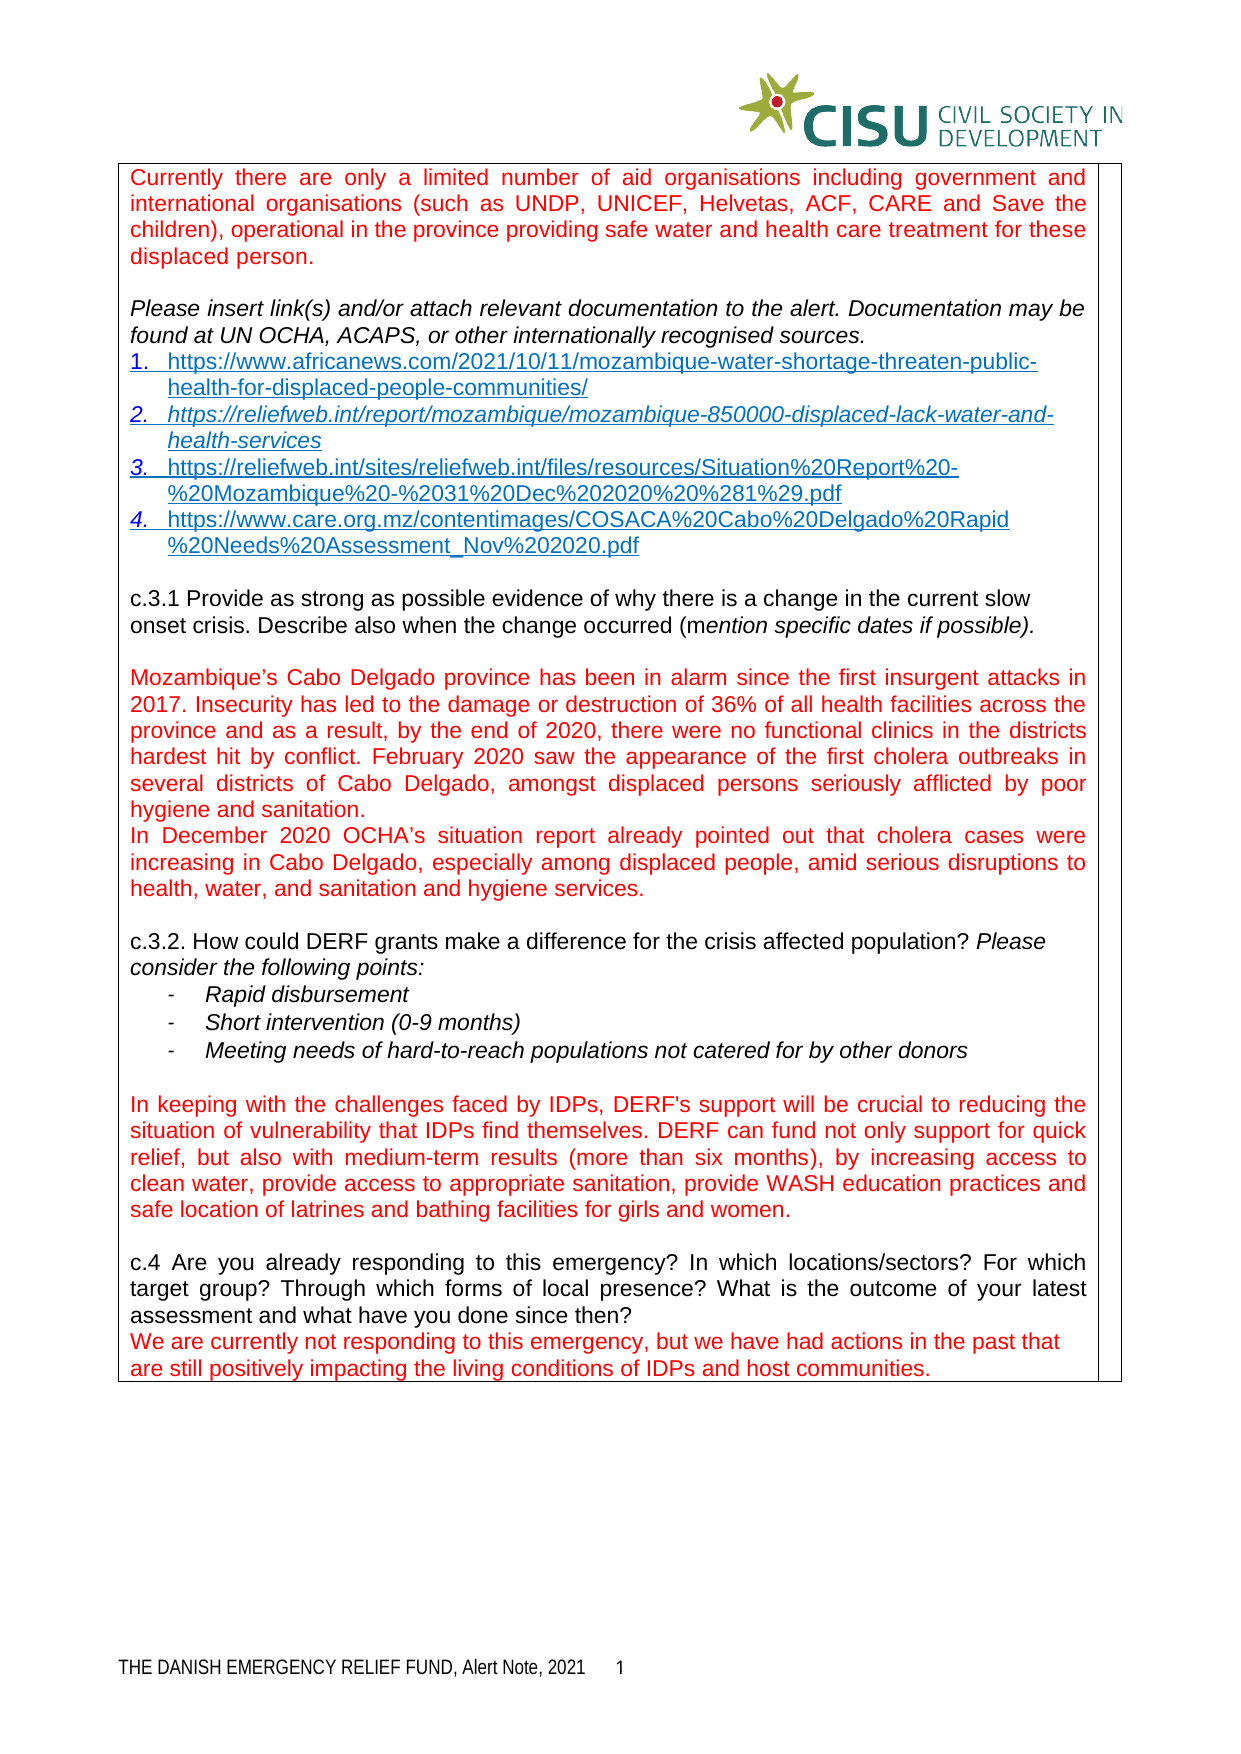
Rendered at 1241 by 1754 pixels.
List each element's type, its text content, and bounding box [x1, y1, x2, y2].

table_header [1099, 164, 1121, 1381]
picture [738, 73, 1123, 147]
